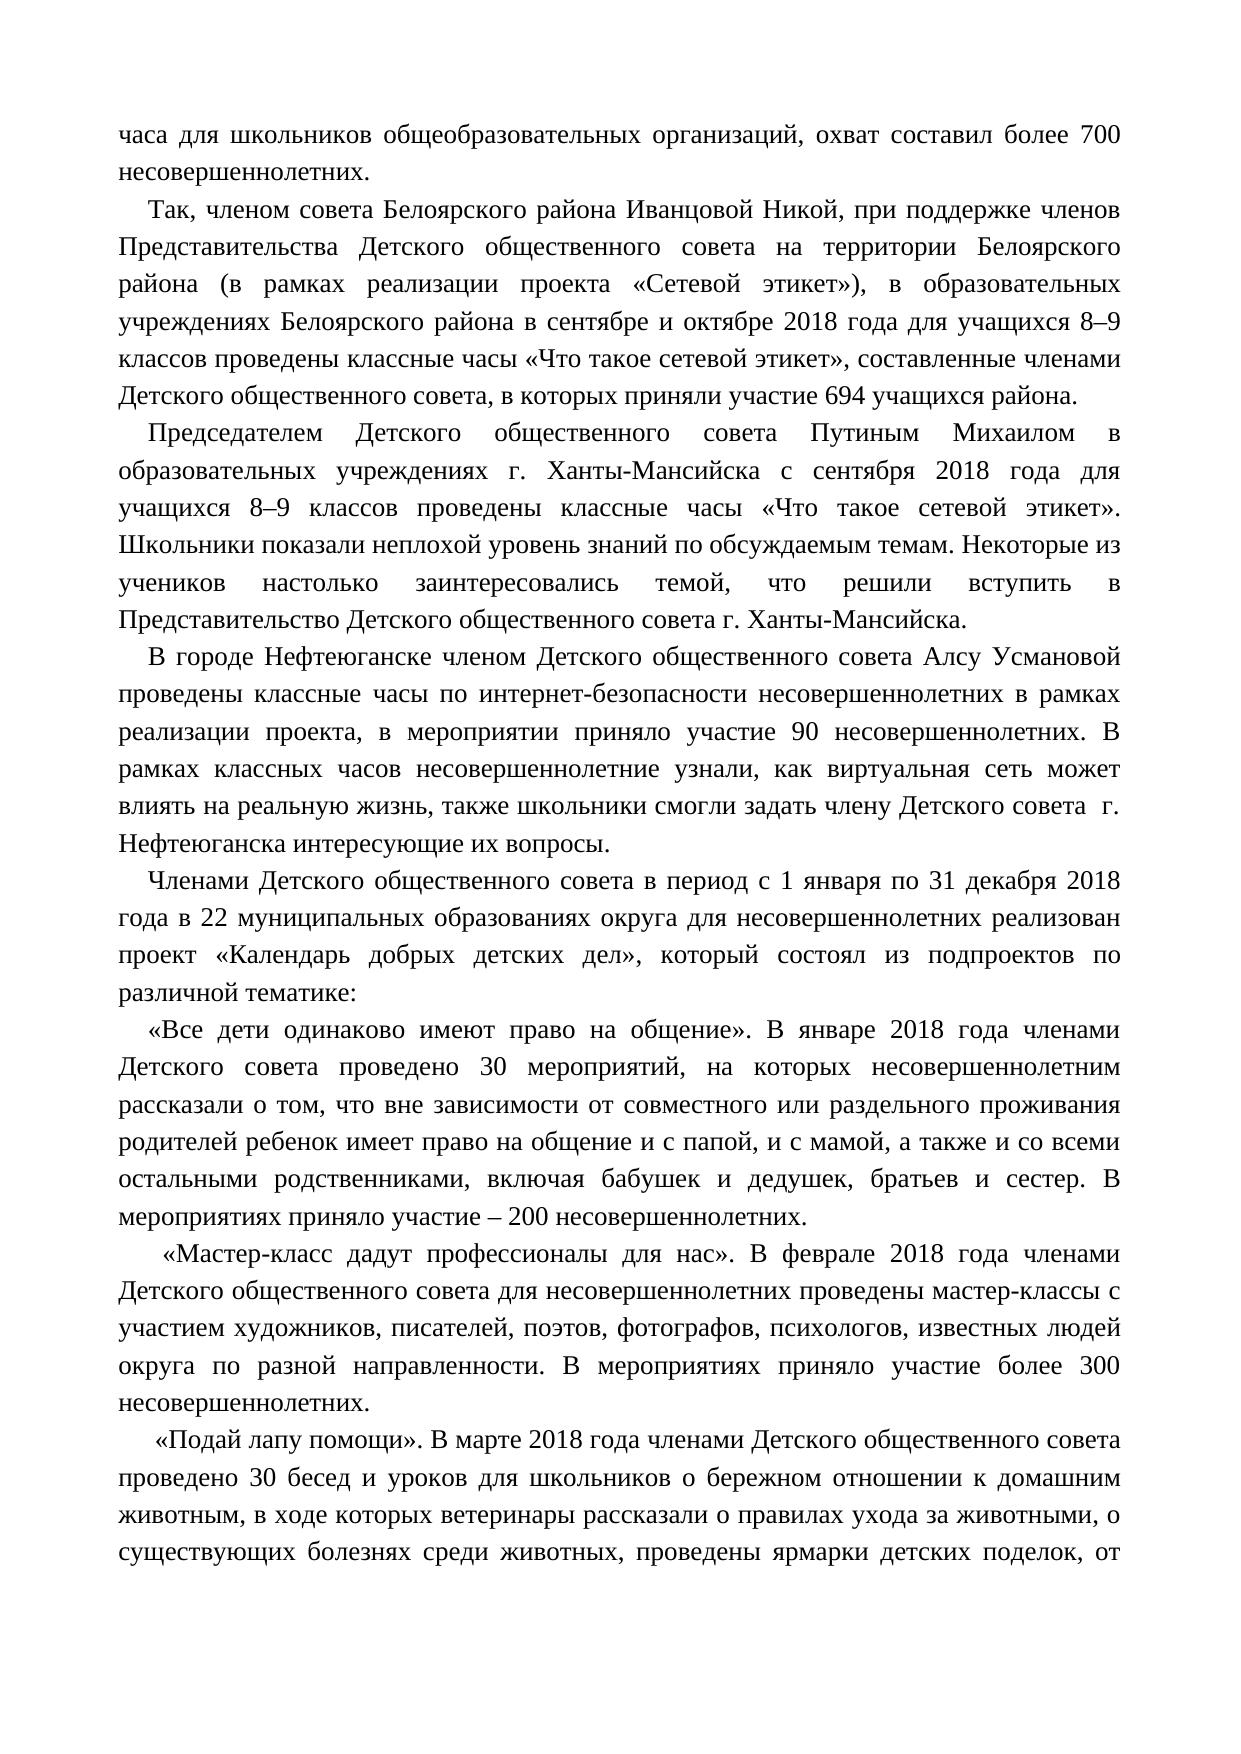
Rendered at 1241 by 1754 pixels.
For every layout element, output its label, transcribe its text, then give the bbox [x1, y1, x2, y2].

text В городе Нефтеюганске членом Детского общественного совета Алсу Усмановой проведены классные часы по интернет-безопасности несовершеннолетних в рамках реализации проекта, в мероприятии приняло участие 90 несовершеннолетних. В рамках классных часов несовершеннолетние узнали, как виртуальная сеть может влиять на реальную жизнь, также школьники смогли задать члену Детского совета г. Нефтеюганска интересующие их вопросы. [118, 640, 1122, 858]
text «Мастер-класс дадут профессионалы для нас». В феврале 2018 года членами Детского общественного совета для несовершеннолетних проведены мастер-классы с участием художников, писателей, поэтов, фотографов, психологов, известных людей округа по разной направленности. В мероприятиях приняло участие более 300 несовершеннолетних. [118, 1237, 1122, 1417]
text Членами Детского общественного совета в период с 1 января по 31 декабря 2018 года в 22 муниципальных образованиях округа для несовершеннолетних реализован проект «Календарь добрых детских дел», который состоял из подпроектов по различной тематике: [118, 864, 1122, 1007]
text Так, членом совета Белоярского района Иванцовой Никой, при поддержке членов Представительства Детского общественного совета на территории Белоярского района (в рамках реализации проекта «Сетевой этикет»), в образовательных учреждениях Белоярского района в сентябре и октябре 2018 года для учащихся 8–9 классов проведены классные часы «Что такое сетевой этикет», составленные членами Детского общественного совета, в которых приняли участие 694 учащихся района. [118, 193, 1122, 410]
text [118, 1423, 1122, 1566]
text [118, 118, 1122, 187]
text Председателем Детского общественного совета Путиным Михаилом в образовательных учреждениях г. Ханты-Мансийска с сентября 2018 года для учащихся 8–9 классов проведены классные часы «Что такое сетевой этикет». Школьники показали неплохой уровень знаний по обсуждаемым темам. Некоторые из учеников настолько заинтересовались темой, что решили вступить в Представительство Детского общественного совета г. Ханты-Мансийска. [118, 416, 1122, 634]
text «Все дети одинаково имеют право на общение». В январе 2018 года членами Детского совета проведено 30 мероприятий, на которых несовершеннолетним рассказали о том, что вне зависимости от совместного или раздельного проживания родителей ребенок имеет право на общение и с папой, и с мамой, а также и со всеми остальными родственниками, включая бабушек и дедушек, братьев и сестер. В мероприятиях приняло участие – 200 несовершеннолетних. [118, 1013, 1122, 1231]
